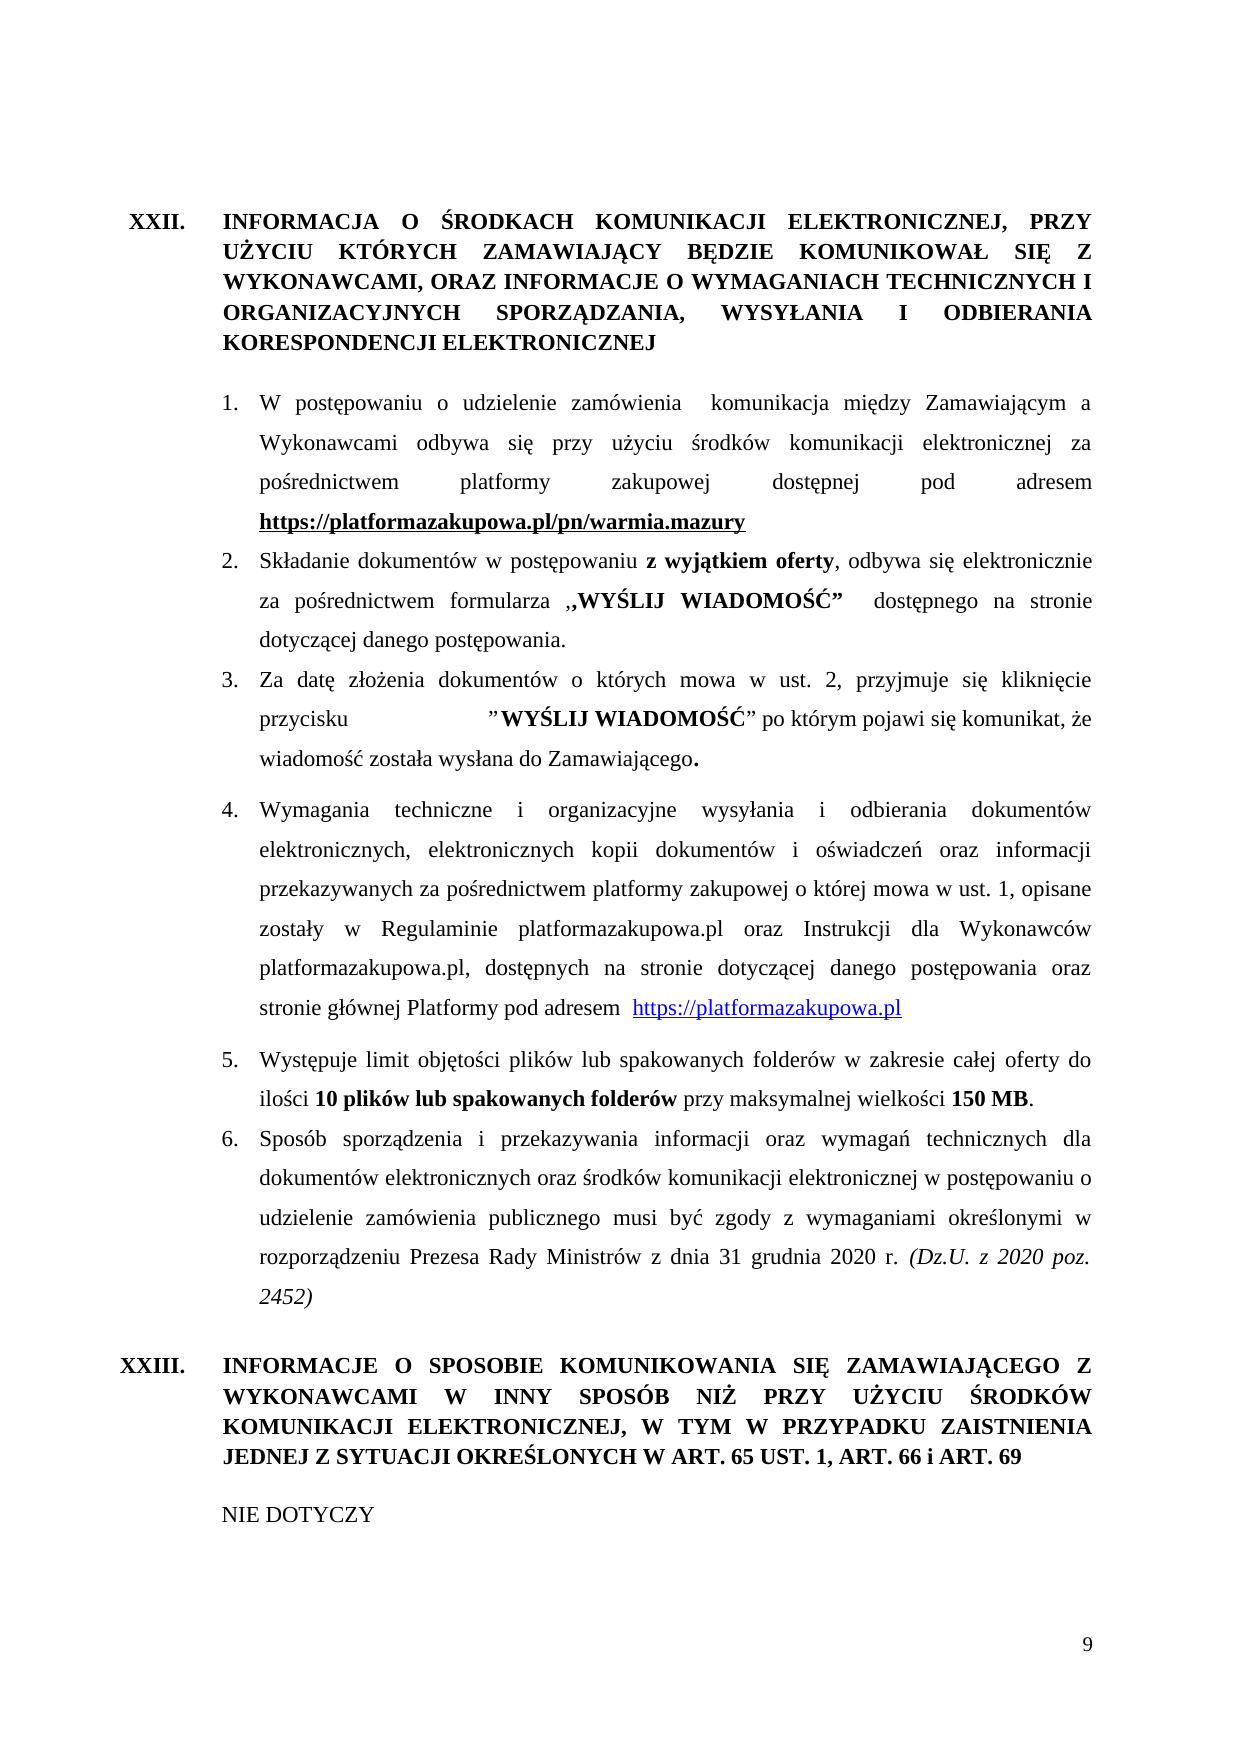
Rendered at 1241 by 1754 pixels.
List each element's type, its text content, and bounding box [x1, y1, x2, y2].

list Składanie dokumentów w postępowaniu z wyjątkiem oferty, odbywa się elektronicznie za pośrednictwem formularza ,,WYŚLIJ WIADOMOŚĆ” dostępnego na stronie dotyczącej danego postępowania. [221, 547, 1093, 652]
list Za datę złożenia dokumentów o których mowa w ust. 2, przyjmuje się kliknięcie przycisku ”WYŚLIJ WIADOMOŚĆ” po którym pojawi się komunikat, że wiadomość została wysłana do Zamawiającego. [221, 666, 1093, 771]
list Występuje limit objętości plików lub spakowanych folderów w zakresie całej oferty do ilości 10 plików lub spakowanych folderów przy maksymalnej wielkości 150 MB. [221, 1046, 1093, 1112]
text NIE DOTYCZY [221, 1501, 1093, 1527]
list INFORMACJA O ŚRODKACH KOMUNIKACJI ELEKTRONICZNEJ, PRZY UŻYCIU KTÓRYCH ZAMAWIAJĄCY BĘDZIE KOMUNIKOWAŁ SIĘ Z WYKONAWCAMI, ORAZ INFORMACJE O WYMAGANIACH TECHNICZNYCH I ORGANIZACYJNYCH SPORZĄDZANIA, WYSYŁANIA I ODBIERANIA KORESPONDENCJI ELEKTRONICZNEJ [185, 208, 1093, 355]
list Wymagania techniczne i organizacyjne wysyłania i odbierania dokumentów elektronicznych, elektronicznych kopii dokumentów i oświadczeń oraz informacji przekazywanych za pośrednictwem platformy zakupowej o której mowa w ust. 1, opisane zostały w Regulaminie platformazakupowa.pl oraz Instrukcji dla Wykonawców platformazakupowa.pl, dostępnych na stronie dotyczącej danego postępowania oraz stronie głównej Platformy pod adresem https://platformazakupowa.pl [221, 797, 1093, 1020]
list Sposób sporządzenia i przekazywania informacji oraz wymagań technicznych dla dokumentów elektronicznych oraz środków komunikacji elektronicznej w postępowaniu o udzielenie zamówienia publicznego musi być zgody z wymaganiami określonymi w rozporządzeniu Prezesa Rady Ministrów z dnia 31 grudnia 2020 r. (Dz.U. z 2020 poz. 2452) [221, 1125, 1093, 1309]
list INFORMACJE O SPOSOBIE KOMUNIKOWANIA SIĘ ZAMAWIAJĄCEGO Z WYKONAWCAMI W INNY SPOSÓB NIŻ PRZY UŻYCIU ŚRODKÓW KOMUNIKACJI ELEKTRONICZNEJ, W TYM W PRZYPADKU ZAISTNIENIA JEDNEJ Z SYTUACJI OKREŚLONYCH W ART. 65 UST. 1, ART. 66 i ART. 69 [185, 1352, 1093, 1469]
list W postępowaniu o udzielenie zamówienia komunikacja między Zamawiającym a Wykonawcami odbywa się przy użyciu środków komunikacji elektronicznej za pośrednictwem platformy zakupowej dostępnej pod adresem https://platformazakupowa.pl/pn/warmia.mazury [221, 389, 1093, 534]
